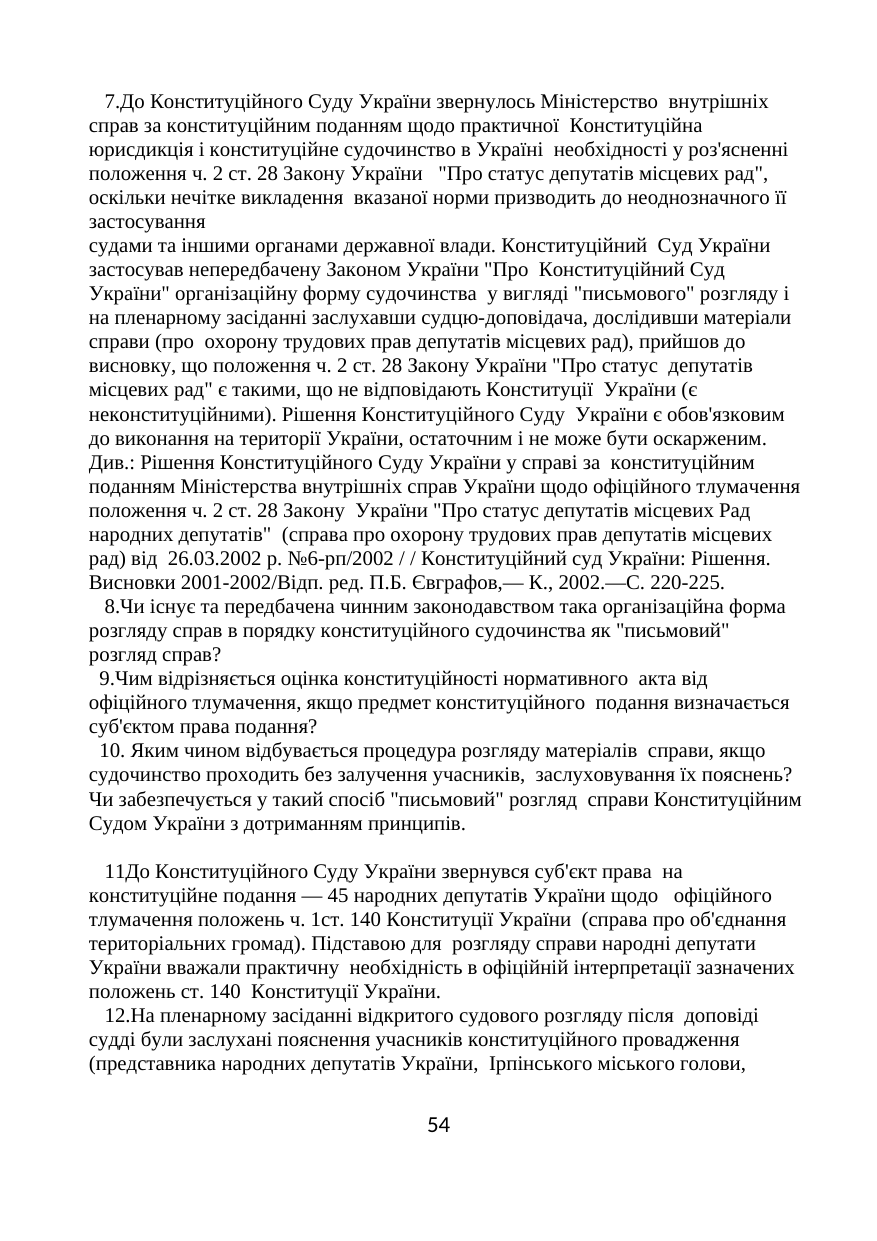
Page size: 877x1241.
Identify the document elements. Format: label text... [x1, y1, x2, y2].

text 10. Яким чином відбувається процедура розгляду матеріалів справи, якщо судочинство проходить без залучення учасників, заслуховування їх пояснень? [89, 738, 803, 786]
text Чи забезпечується у такий спосіб "письмовий" розгляд справи Конституційним Судом України з дотриманням принципів. [89, 786, 803, 834]
text 11До Конституційного Суду України звернувся суб'єкт права на конституційне подання — 45 народних депутатів України щодо офіційного тлумачення положень ч. 1ст. 140 Конституції України (справа про об'єднання територіальних громад). Підставою для розгляду справи народні депутати України вважали практичну необхідність в офіційній інтерпретації зазначених положень ст. 140 Конституції України. [89, 859, 803, 1003]
text Див.: Рішення Конституційного Суду України у справі за конституційним поданням Міністерства внутрішніх справ України щодо офіційного тлумачення положення ч. 2 ст. 28 Закону України "Про статус депутатів місцевих Рад народних депутатів" (справа про охорону трудових прав депутатів місцевих рад) від 26.03.2002 р. №6-рп/2002 / / Конституційний суд України: Рішення. Висновки 2001-2002/Відп. ред. П.Б. Євграфов,— К., 2002.—С. 220-225. [89, 449, 803, 594]
text 8.Чи існує та передбачена чинним законодавством така організаційна форма розгляду справ в порядку конституційного судочинства як "письмовий" розгляд справ? [89, 594, 803, 666]
text 7.До Конституційного Суду України звернулось Міністерство внутрішніх справ за конституційним поданням щодо практичної Конституційна юрисдикція і конституційне судочинство в Україні необхідності у роз'ясненні положення ч. 2 ст. 28 Закону України "Про статус депутатів місцевих рад", оскільки нечітке викладення вказаної норми призводить до неоднозначного її застосування [89, 89, 803, 233]
text висновку, що положення ч. 2 ст. 28 Закону України "Про статус депутатів місцевих рад" є такими, що не відповідають Конституції України (є неконституційними). Рішення Конституційного Суду України є обов'язковим до виконання на території України, остаточним і не може бути оскарженим. [89, 353, 803, 449]
text судами та іншими органами державної влади. Конституційний Суд України застосував непередбачену Законом України "Про Конституційний Суд України" організаційну форму судочинства у вигляді "письмового" розгляду і на пленарному засіданні заслухавши судцю-доповідача, дослідивши матеріали справи (про охорону трудових прав депутатів місцевих рад), прийшов до [89, 233, 803, 353]
text 9.Чим відрізняється оцінка конституційності нормативного акта від офіційного тлумачення, якщо предмет конституційного подання визначається суб'єктом права подання? [89, 666, 803, 738]
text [89, 1003, 803, 1075]
